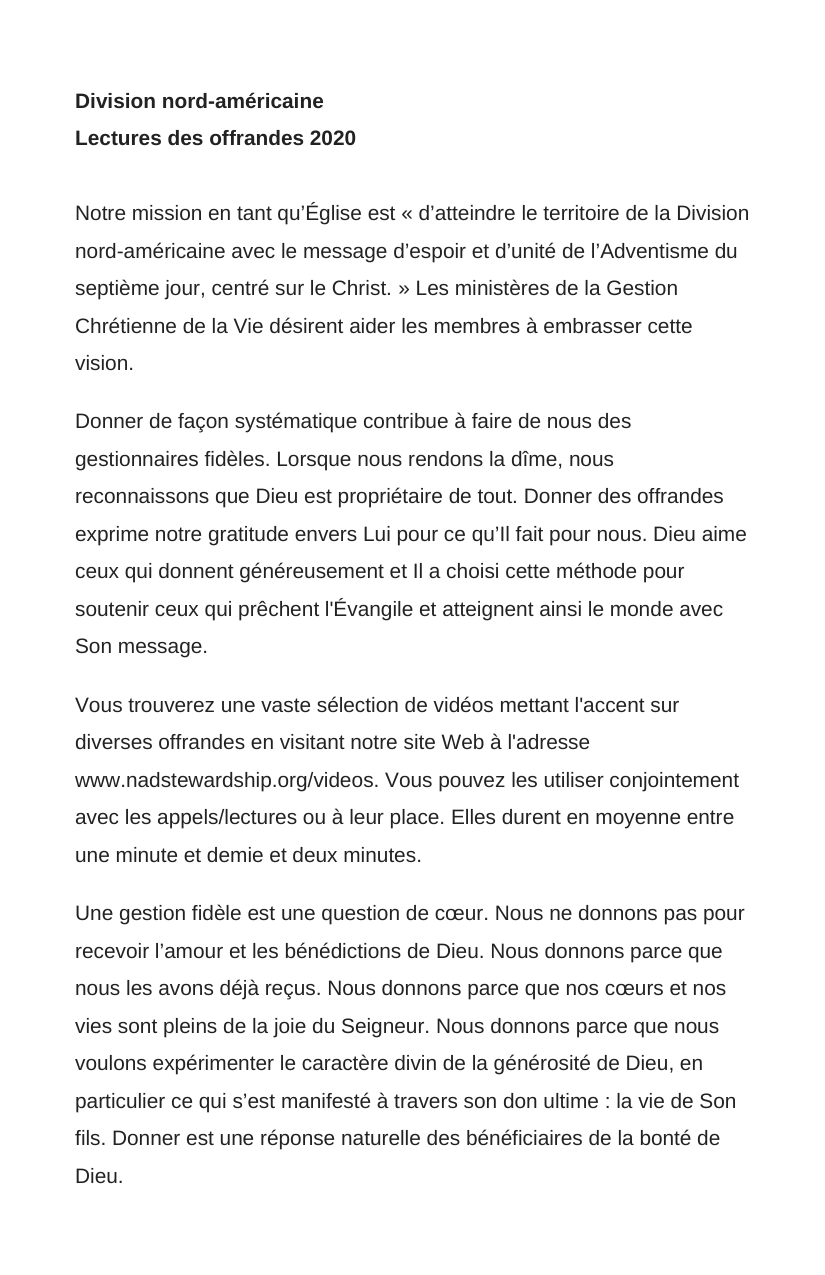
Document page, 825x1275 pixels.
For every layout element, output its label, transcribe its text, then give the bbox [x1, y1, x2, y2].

text Donner de façon systématique contribue à faire de nous des gestionnaires fidèles. Lorsque nous rendons la dîme, nous reconnaissons que Dieu est propriétaire de tout. Donner des offrandes exprime notre gratitude envers Lui pour ce qu’Il fait pour nous. Dieu aime ceux qui donnent généreusement et Il a choisi cette méthode pour soutenir ceux qui prêchent l'Évangile et atteignent ainsi le monde avec Son message. [75, 396, 750, 658]
text Division nord-américaine [75, 75, 750, 112]
text Vous trouverez une vaste sélection de vidéos mettant l'accent sur diverses offrandes en visitant notre site Web à l'adresse www.nadstewardship.org/videos. Vous pouvez les utiliser conjointement avec les appels/lectures ou à leur place. Elles durent en moyenne entre une minute et demie et deux minutes. [75, 679, 750, 867]
text Notre mission en tant qu’Église est « d’atteindre le territoire de la Division nord-américaine avec le message d’espoir et d’unité de l’Adventisme du septième jour, centré sur le Christ. » Les ministères de la Gestion Chrétienne de la Vie désirent aider les membres à embrasser cette vision. [75, 187, 750, 375]
text Lectures des offrandes 2020 [75, 112, 750, 150]
text Une gestion fidèle est une question de cœur. Nous ne donnons pas pour recevoir l’amour et les bénédictions de Dieu. Nous donnons parce que nous les avons déjà reçus. Nous donnons parce que nos cœurs et nos vies sont pleins de la joie du Seigneur. Nous donnons parce que nous voulons expérimenter le caractère divin de la générosité de Dieu, en particulier ce qui s’est manifesté à travers son don ultime : la vie de Son fils. Donner est une réponse naturelle des bénéficiaires de la bonté de Dieu. [75, 887, 750, 1187]
